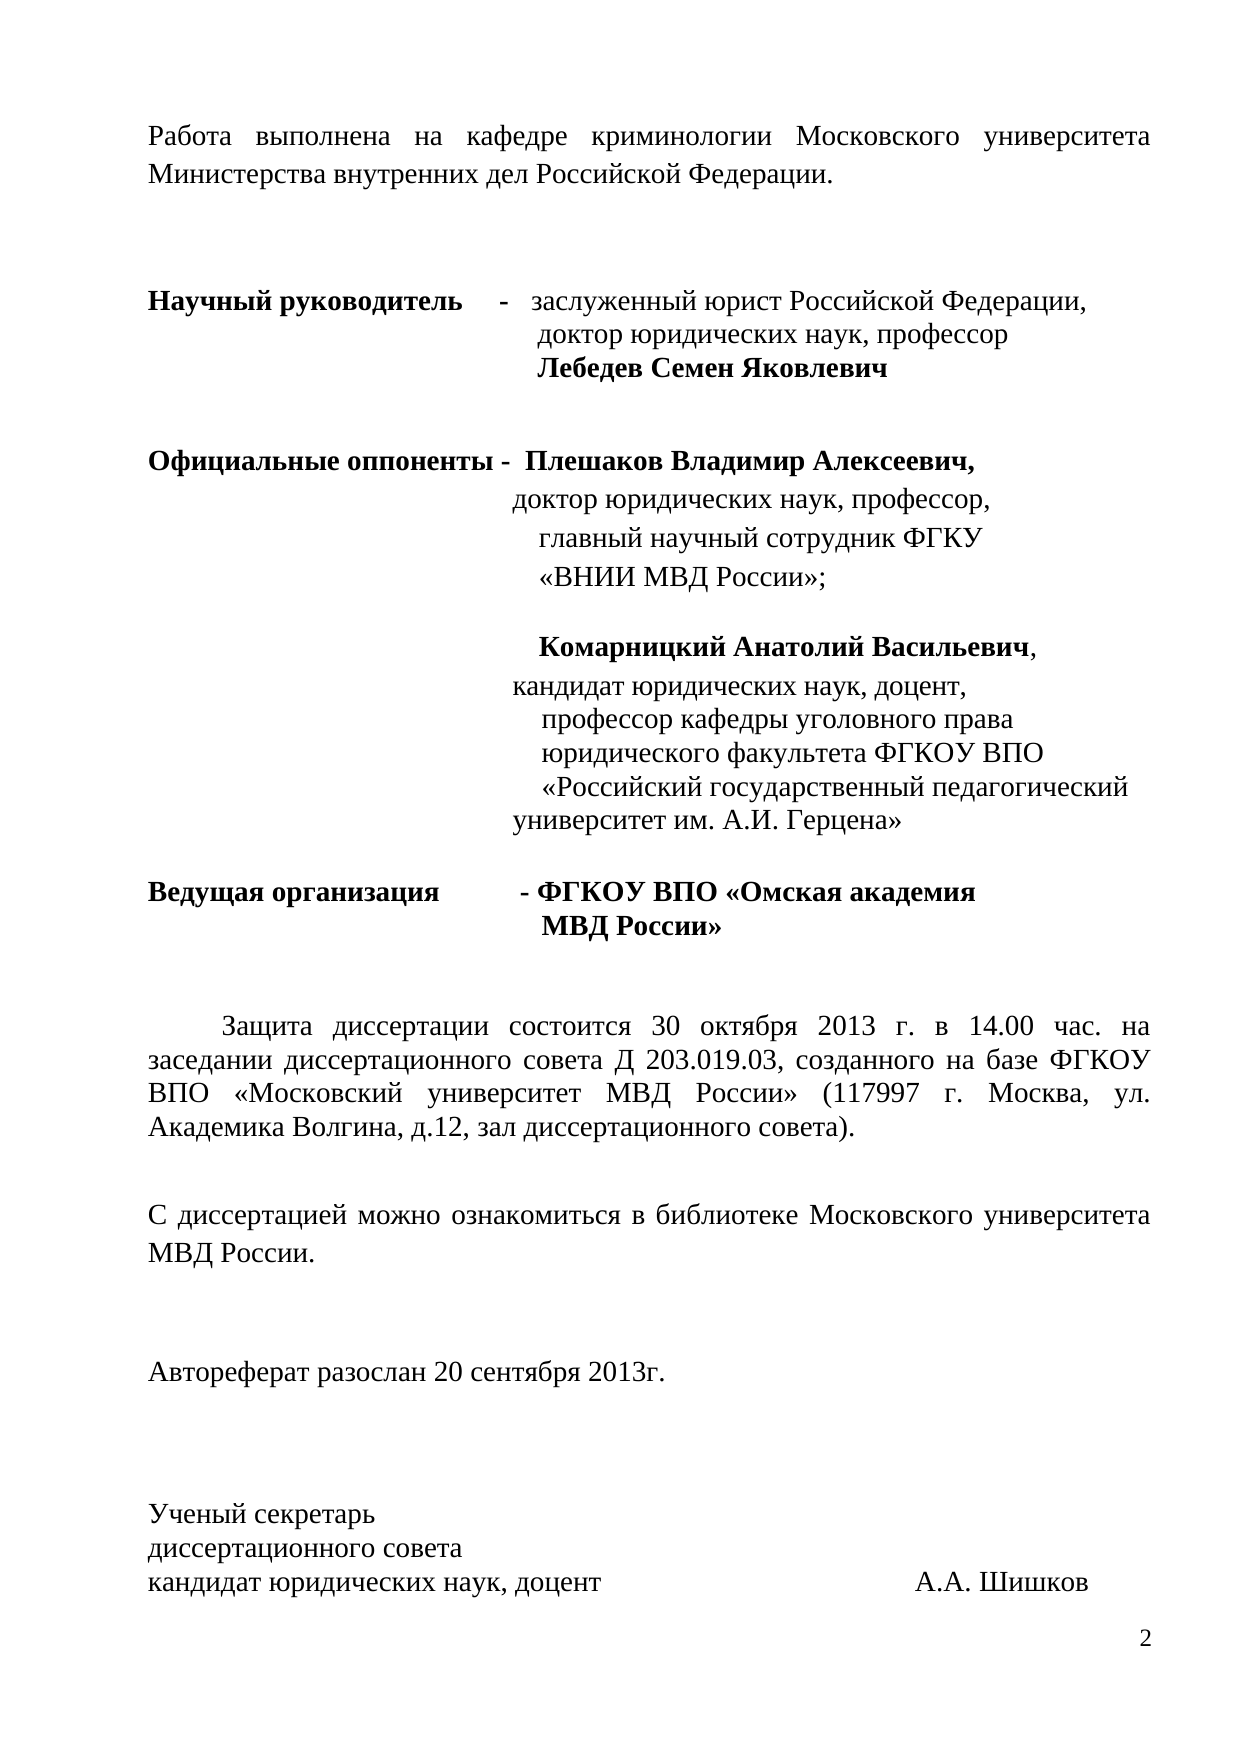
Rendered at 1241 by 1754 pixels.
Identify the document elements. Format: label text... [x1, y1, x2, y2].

text Автореферат разослан 20 сентября 2013г. [148, 1354, 1152, 1388]
text Ученый секретарь [148, 1497, 1152, 1530]
text Научный руководитель - заслуженный юрист Российской Федерации, [148, 283, 1152, 317]
text юридического факультета ФГКОУ ВПО [148, 735, 1152, 769]
text МВД России» [148, 908, 1152, 941]
text диссертационного совета [148, 1530, 1152, 1564]
text университет им. А.И. Герцена» [148, 802, 1152, 836]
text кандидат юридических наук, доцент, [148, 668, 1152, 702]
text Ведущая организация - ФГКОУ ВПО «Омская академия [148, 874, 1152, 908]
text «Российский государственный педагогический [148, 769, 1152, 802]
text «ВНИИ МВД России»; [517, 559, 1152, 592]
text Лебедев Семен Яковлевич [148, 350, 1152, 384]
text Комарницкий Анатолий Васильевич, [517, 629, 1152, 663]
text профессор кафедры уголовного права [148, 702, 1152, 735]
text доктор юридических наук, профессор, [148, 482, 1152, 515]
text доктор юридических наук, профессор [148, 317, 1152, 350]
text Официальные оппоненты - Плешаков Владимир Алексеевич, [148, 443, 1152, 477]
text кандидат юридических наук, доцент А.А. Шишков [148, 1564, 1152, 1597]
text Защита диссертации состоится 30 октября 2013 г. в 14.00 час. на заседании диссертационного совета Д 203.019.03, созданного на базе ФГКОУ ВПО «Московский университет МВД России» (. Москва, ул. Академика Волгина, д.12, зал диссертационного совета). [148, 1008, 1152, 1143]
text главный научный сотрудник ФГКУ [517, 520, 1152, 554]
text С диссертацией можно ознакомиться в библиотеке Московского университета МВД России. [148, 1197, 1152, 1269]
text Работа выполнена на кафедре криминологии Московского университета Министерства внутренних дел Российской Федерации. [148, 118, 1152, 190]
